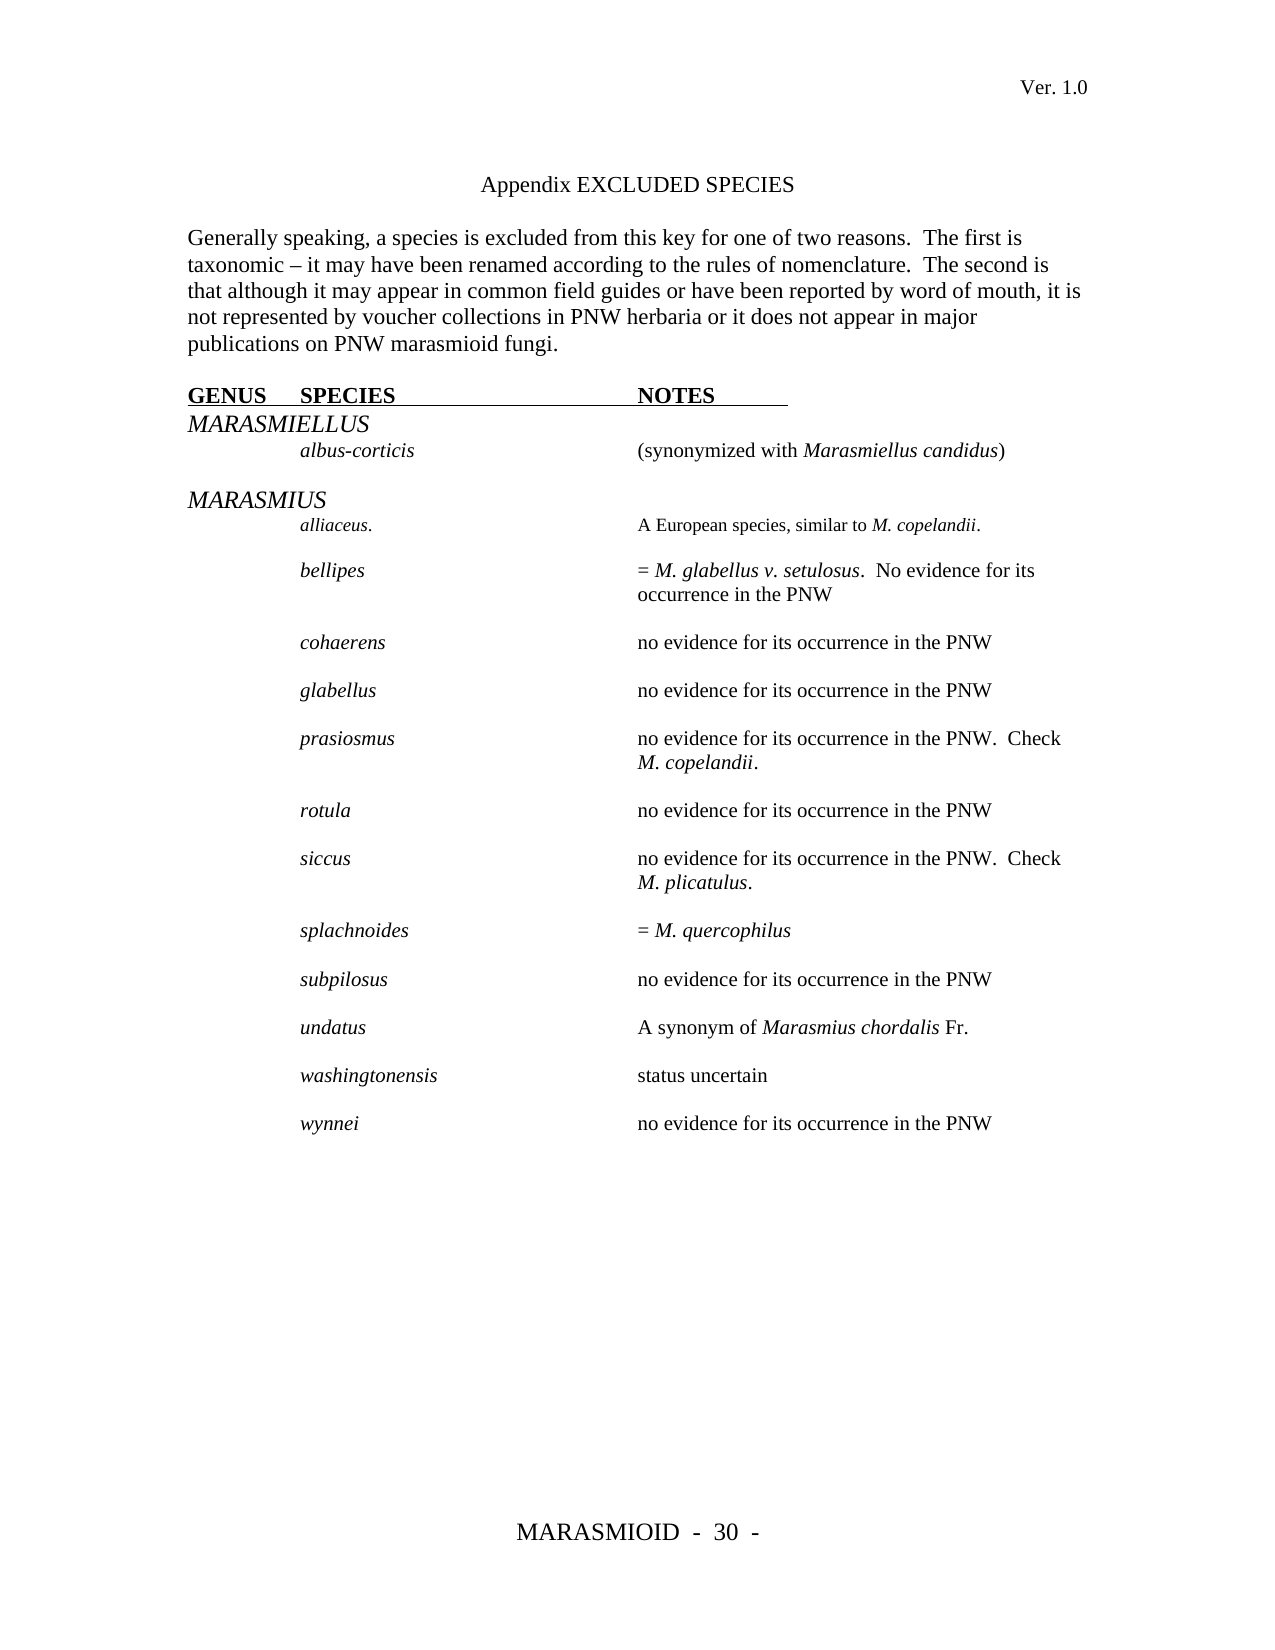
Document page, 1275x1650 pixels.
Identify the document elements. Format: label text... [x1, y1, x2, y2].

text MARASMIELLUS [187, 409, 1087, 437]
text splachnoides = M. quercophilus [300, 918, 1087, 942]
text GENUS SPECIES NOTES [187, 382, 1087, 409]
text undatus A synonym of Marasmius chordalis Fr. [225, 1015, 1087, 1039]
text bellipes = M. glabellus v. setulosus. No evidence for its [300, 557, 1087, 582]
text siccus no evidence for its occurrence in the PNW. Check M. plicatulus. [300, 846, 1087, 894]
text Generally speaking, a species is excluded from this key for one of two reasons. The first is taxonomic – it may have been renamed according to the rules of nomenclature. The second is that although it may appear in common field guides or have been reported by word of mouth, it is not represented by voucher collections in PNW herbaria or it does not appear in major publications on PNW marasmioid fungi. [187, 224, 1087, 356]
text wynnei no evidence for its occurrence in the PNW [300, 1111, 1087, 1135]
text Appendix EXCLUDED SPECIES [187, 172, 1087, 198]
text M. copelandii. [300, 750, 1087, 774]
text cohaerens no evidence for its occurrence in the PNW [300, 630, 1087, 654]
text glabellus no evidence for its occurrence in the PNW [300, 678, 1087, 702]
text alliaceus. A European species, similar to M. copelandii. [300, 514, 1087, 536]
text subpilosus no evidence for its occurrence in the PNW [300, 967, 1087, 991]
text albus-corticis (synonymized with Marasmiellus candidus) [300, 437, 1087, 462]
text occurrence in the PNW [600, 582, 1087, 606]
text MARASMIUS [187, 486, 1087, 514]
text washingtonensis status uncertain [300, 1063, 1087, 1087]
text rotula no evidence for its occurrence in the PNW [300, 798, 1087, 822]
text prasiosmus no evidence for its occurrence in the PNW. Check [300, 726, 1087, 750]
